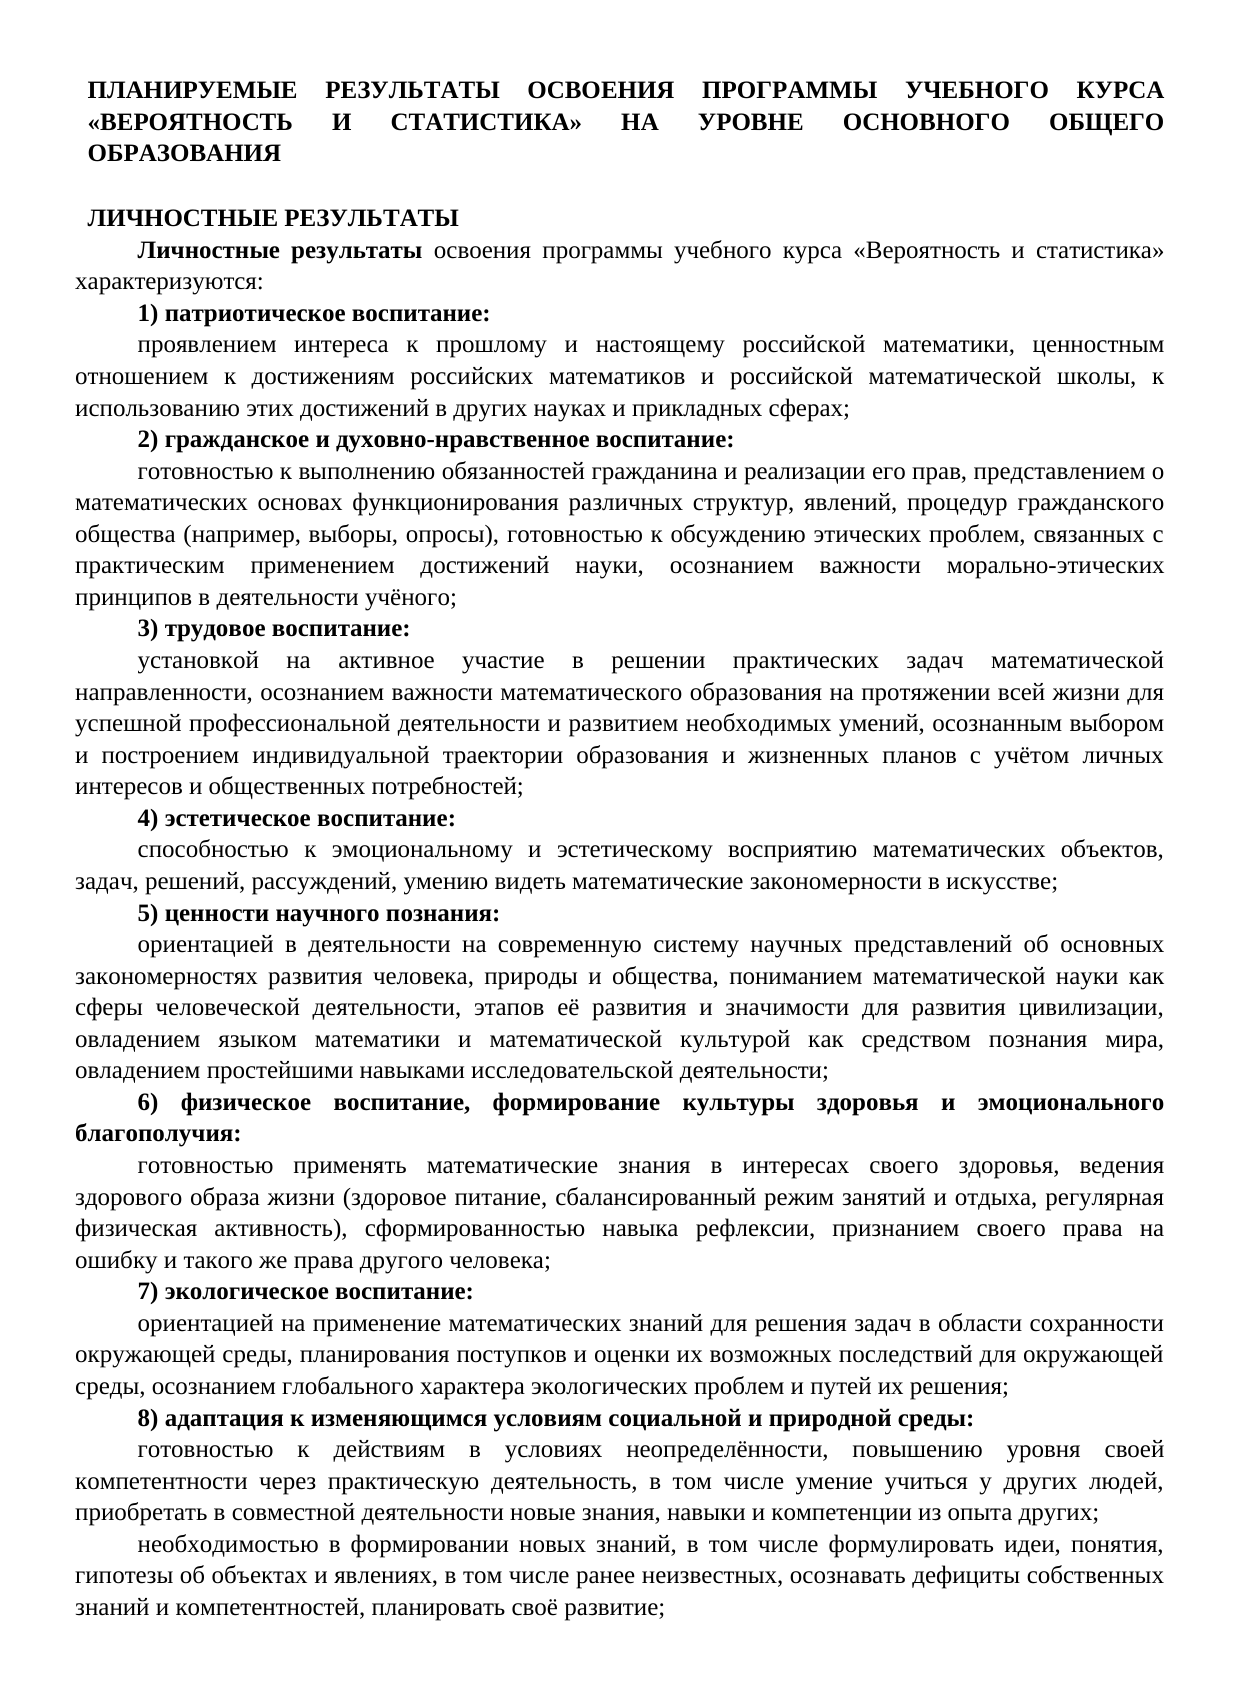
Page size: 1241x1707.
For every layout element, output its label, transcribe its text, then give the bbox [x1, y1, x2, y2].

text ориентацией в деятельности на современную систему научных представлений об основных закономерностях развития человека, природы и общества, пониманием математической науки как сферы человеческой деятельности, этапов её развития и значимости для развития цивилизации, овладением языком математики и математической культурой как средством познания мира, овладением простейшими навыками исследовательской деятельности; [75, 929, 1165, 1084]
text 6) физическое воспитание, формирование культуры здоровья и эмоционального благополучия: [75, 1087, 1165, 1147]
text Личностные результаты освоения программы учебного курса «Вероятность и статистика» характеризуются: [75, 235, 1165, 295]
text 2) гражданское и духовно-нравственное воспитание: [75, 424, 1165, 453]
text 4) эстетическое воспитание: [75, 803, 1165, 832]
text 7) экологическое воспитание: [75, 1276, 1165, 1305]
text ориентацией на применение математических знаний для решения задач в области сохранности окружающей среды, планирования поступков и оценки их возможных последствий для окружающей среды, осознанием глобального характера экологических проблем и путей их решения; [75, 1308, 1165, 1400]
text проявлением интереса к прошлому и настоящему российской математики, ценностным отношением к достижениям российских математиков и российской математической школы, к использованию этих достижений в других науках и прикладных сферах; [75, 329, 1165, 421]
text 3) трудовое воспитание: [75, 613, 1165, 642]
text необходимостью в формировании новых знаний, в том числе формулировать идеи, понятия, гипотезы об объектах и явлениях, в том числе ранее неизвестных, осознавать дефициты собственных знаний и компетентностей, планировать своё развитие; [75, 1529, 1165, 1621]
text 8) адаптация к изменяющимся условиям социальной и природной среды: [75, 1403, 1165, 1431]
text готовностью применять математические знания в интересах своего здоровья, ведения здорового образа жизни (здоровое питание, сбалансированный режим занятий и отдыха, регулярная физическая активность), сформированностью навыка рефлексии, признанием своего права на ошибку и такого же права другого человека; [75, 1150, 1165, 1273]
text готовностью к действиям в условиях неопределённости, повышению уровня своей компетентности через практическую деятельность, в том числе умение учиться у других людей, приобретать в совместной деятельности новые знания, навыки и компетенции из опыта других; [75, 1434, 1165, 1526]
text способностью к эмоциональному и эстетическому восприятию математических объектов, задач, решений, рассуждений, умению видеть математические закономерности в искусстве; [75, 834, 1165, 895]
text готовностью к выполнению обязанностей гражданина и реализации его прав, представлением о математических основах функционирования различных структур, явлений, процедур гражданского общества (например, выборы, опросы), готовностью к обсуждению этических проблем, связанных с практическим применением достижений науки, осознанием важности морально-этических принципов в деятельности учёного; [75, 456, 1165, 611]
text установкой на активное участие в решении практических задач математической направленности, осознанием важности математического образования на протяжении всей жизни для успешной профессиональной деятельности и развитием необходимых умений, осознанным выбором и построением индивидуальной траектории образования и жизненных планов с учётом личных интересов и общественных потребностей; [75, 645, 1165, 800]
text ПЛАНИРУЕМЫЕ РЕЗУЛЬТАТЫ ОСВОЕНИЯ ПРОГРАММЫ УЧЕБНОГО КУРСА «ВЕРОЯТНОСТЬ И СТАТИСТИКА» НА УРОВНЕ ОСНОВНОГО ОБЩЕГО ОБРАЗОВАНИЯ [87, 75, 1165, 167]
text 1) патриотическое воспитание: [75, 298, 1165, 327]
text 5) ценности научного познания: [75, 898, 1165, 926]
text ЛИЧНОСТНЫЕ РЕЗУЛЬТАТЫ [87, 203, 1165, 232]
